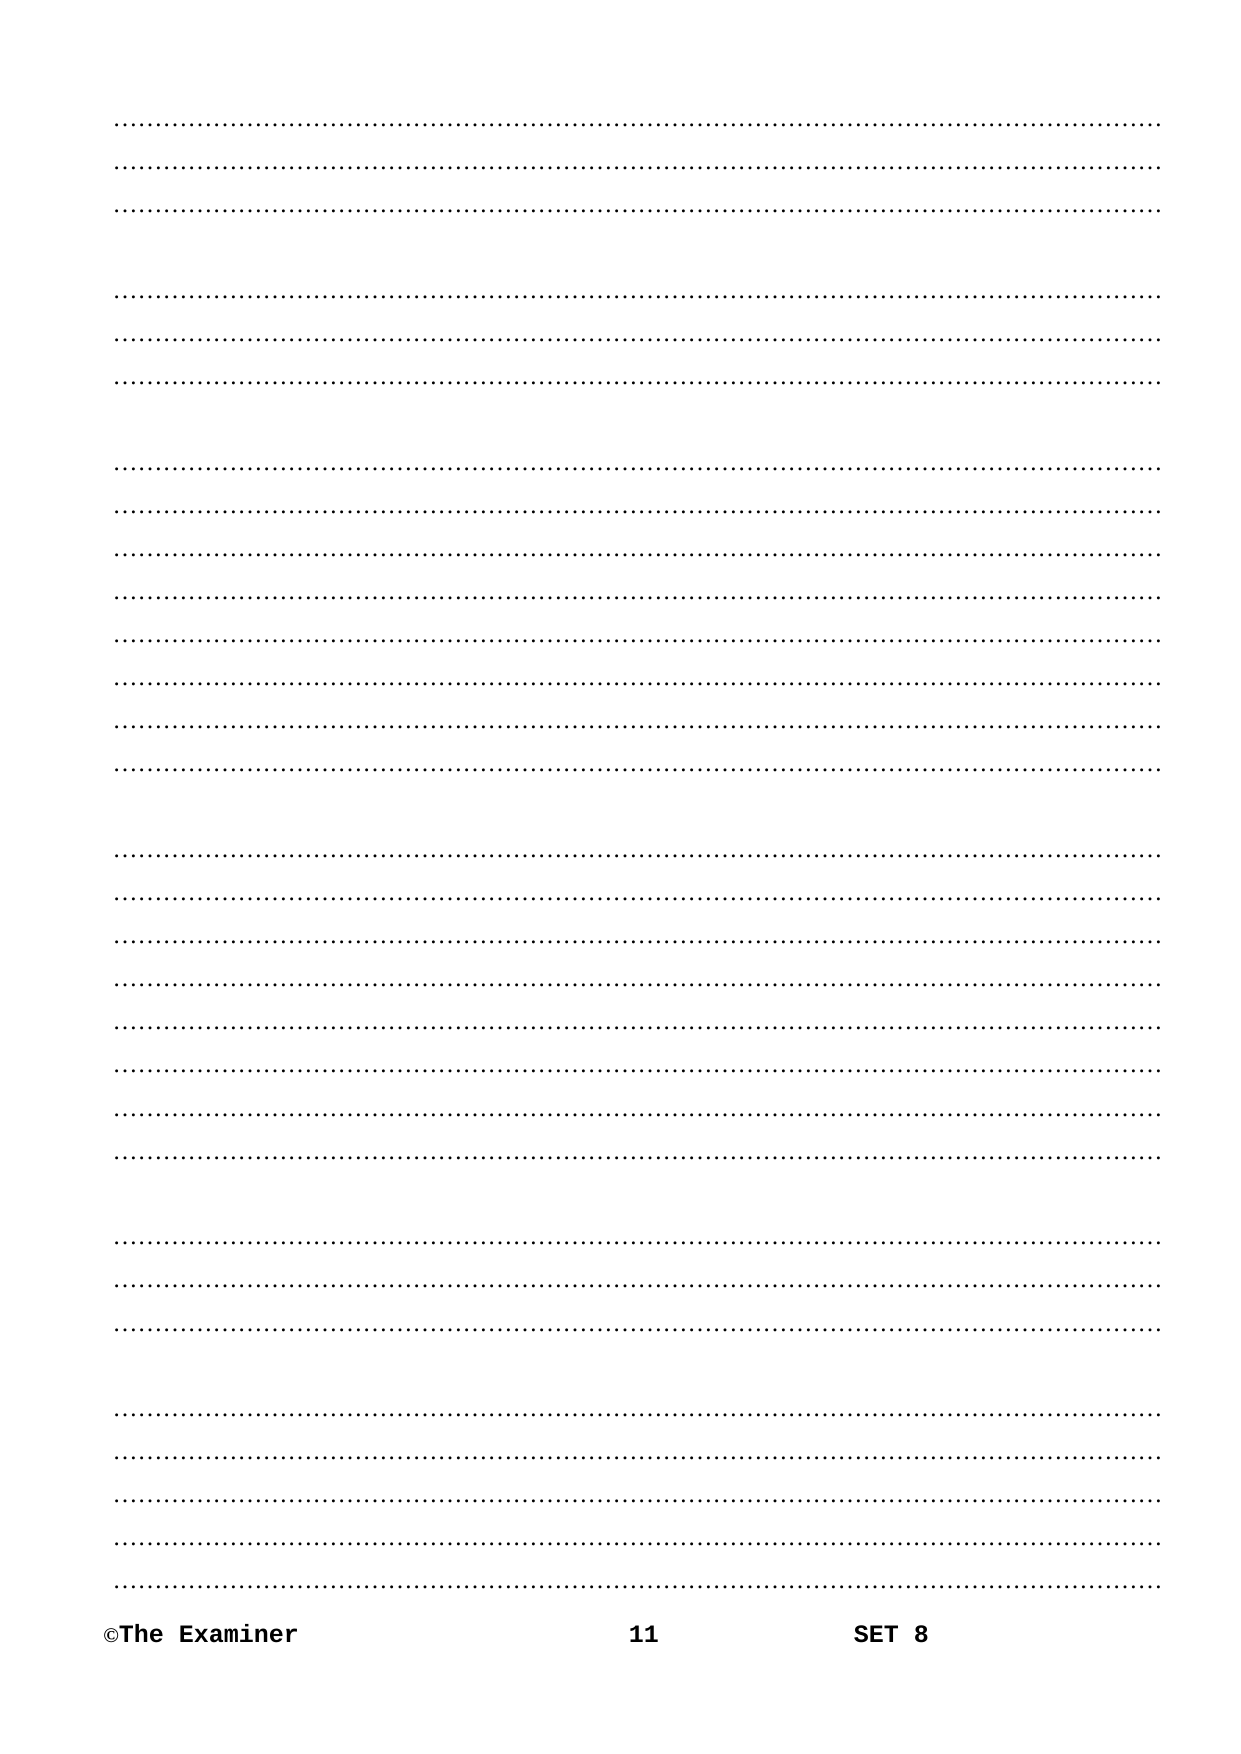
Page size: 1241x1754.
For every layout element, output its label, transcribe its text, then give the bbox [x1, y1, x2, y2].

text ……………………………………………………………………………………………………………………………………………………………………………………………………………………………………………………………………………………………………………………………………………… [75, 232, 1165, 390]
text ……………………………………………………………………………………………………………………………………………………………………………………………………………………………………………………………………………………………………………………………………………… [75, 1179, 1165, 1336]
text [75, 1351, 1165, 1594]
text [75, 103, 1165, 218]
